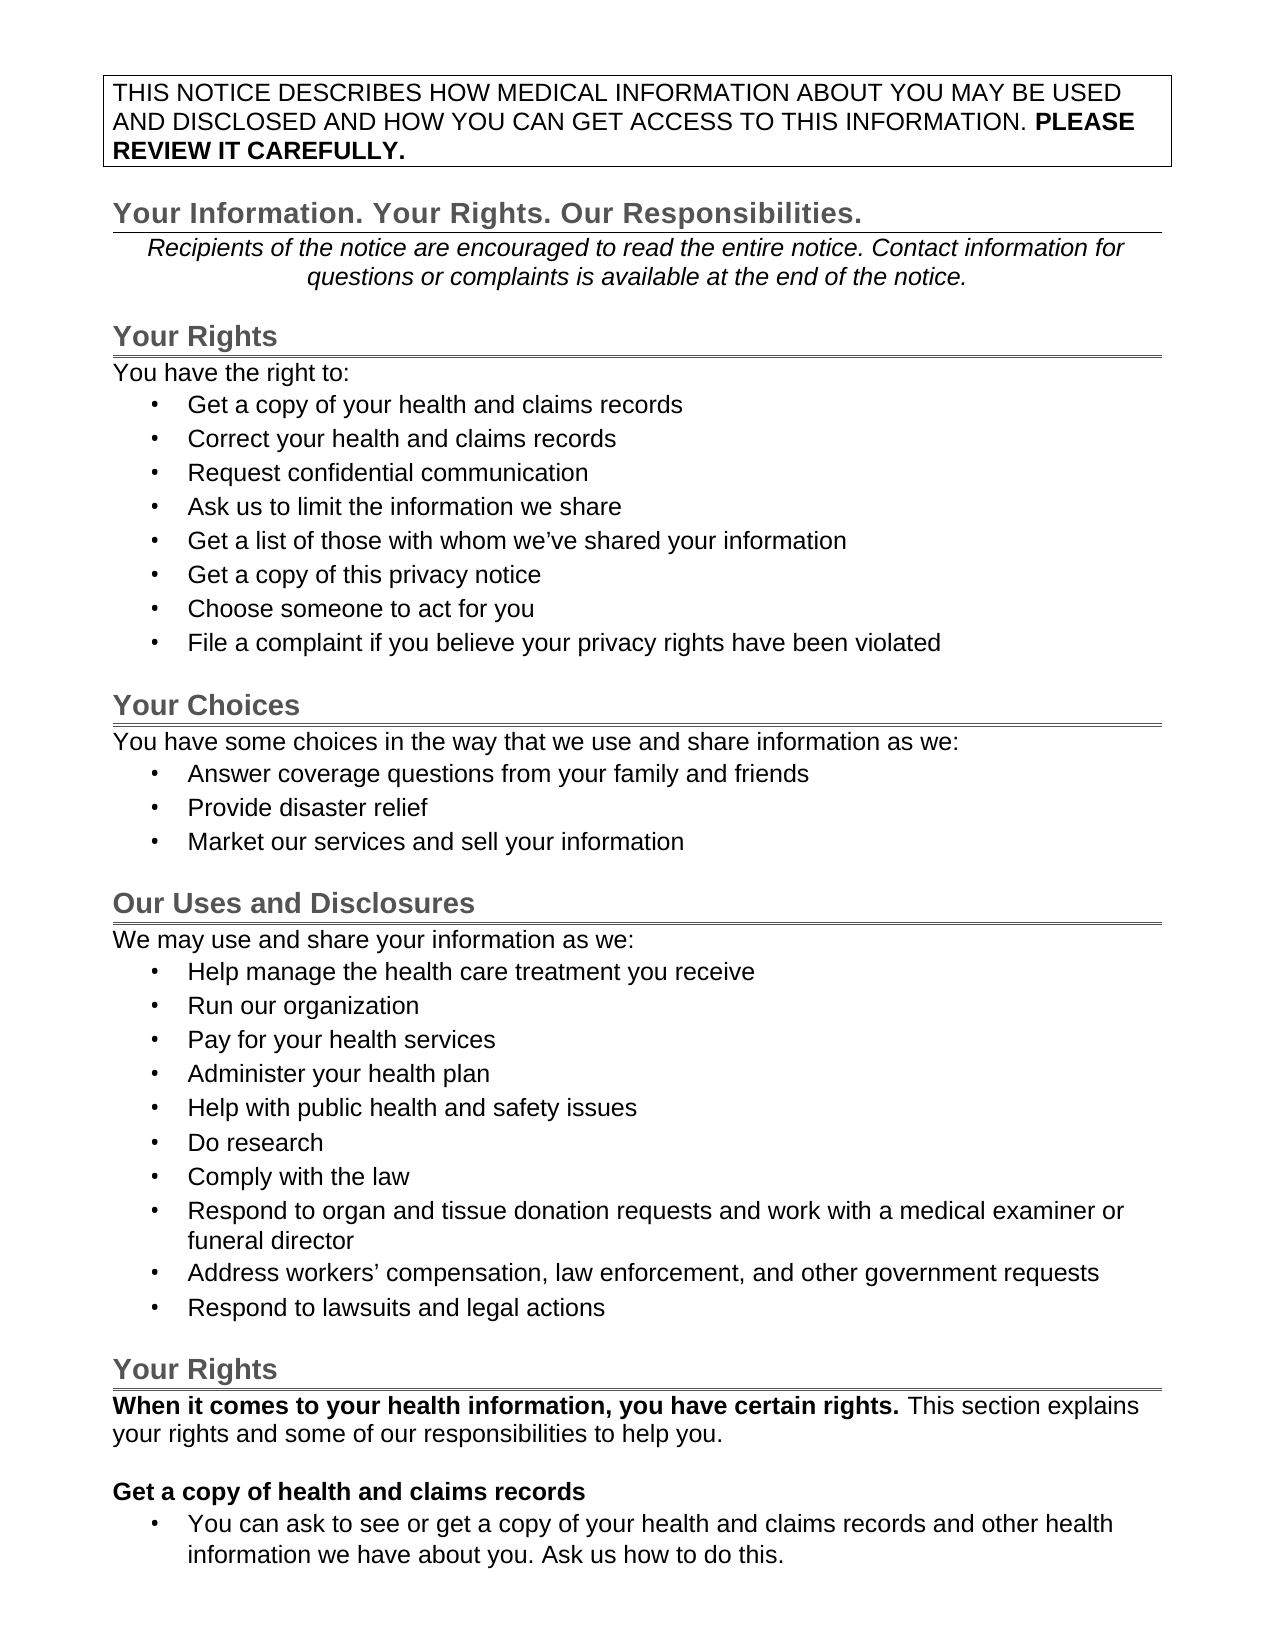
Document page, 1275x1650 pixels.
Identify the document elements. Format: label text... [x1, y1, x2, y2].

list Pay for your health services [150, 1022, 1162, 1056]
list Ask us to limit the information we share [150, 489, 1162, 523]
list Get a copy of your health and claims records [150, 387, 1162, 421]
list Provide disaster relief [150, 789, 1162, 823]
list Respond to organ and tissue donation requests and work with a medical examiner or funeral director [150, 1192, 1162, 1255]
list Do research [150, 1124, 1162, 1158]
list Address workers’ compensation, law enforcement, and other government requests [150, 1255, 1162, 1289]
list Help manage the health care treatment you receive [150, 954, 1162, 988]
text You have the right to: [112, 358, 1162, 387]
list Request confidential communication [150, 455, 1162, 489]
list File a complaint if you believe your privacy rights have been violated [150, 625, 1162, 659]
list Run our organization [150, 988, 1162, 1022]
subtitle Your Rights [112, 1352, 1162, 1391]
list You can ask to see or get a copy of your health and claims records and other health information we have about you. Ask us how to do this. [150, 1506, 1162, 1568]
text We may use and share your information as we: [112, 925, 1162, 954]
list Answer coverage questions from your family and friends [150, 755, 1162, 789]
text When it comes to your health information, you have certain rights. This section explains your rights and some of our responsibilities to help you. [112, 1391, 1162, 1448]
list Correct your health and claims records [150, 421, 1162, 455]
list Respond to lawsuits and legal actions [150, 1289, 1162, 1323]
text This notice describes how medical information about you may be used and disclosed and how you can get access to this information. Please review it carefully. [104, 76, 1171, 166]
list Get a copy of this privacy notice [150, 557, 1162, 591]
text You have some choices in the way that we use and share information as we: [112, 727, 1162, 755]
subtitle Your Rights [112, 319, 1162, 358]
list Choose someone to act for you [150, 591, 1162, 625]
list Help with public health and safety issues [150, 1090, 1162, 1124]
text Recipients of the notice are encouraged to read the entire notice. Contact information for questions or complaints is available at the end of the notice. [112, 233, 1162, 290]
list Get a list of those with whom we’ve shared your information [150, 523, 1162, 557]
subtitle Your Choices [112, 688, 1162, 727]
list Market our services and sell your information [150, 823, 1162, 858]
list Comply with the law [150, 1158, 1162, 1192]
title Your Information. Your Rights. Our Responsibilities. [112, 196, 1162, 233]
text Get a copy of health and claims records [112, 1477, 1162, 1506]
subtitle Our Uses and Disclosures [112, 886, 1162, 925]
list Administer your health plan [150, 1056, 1162, 1090]
